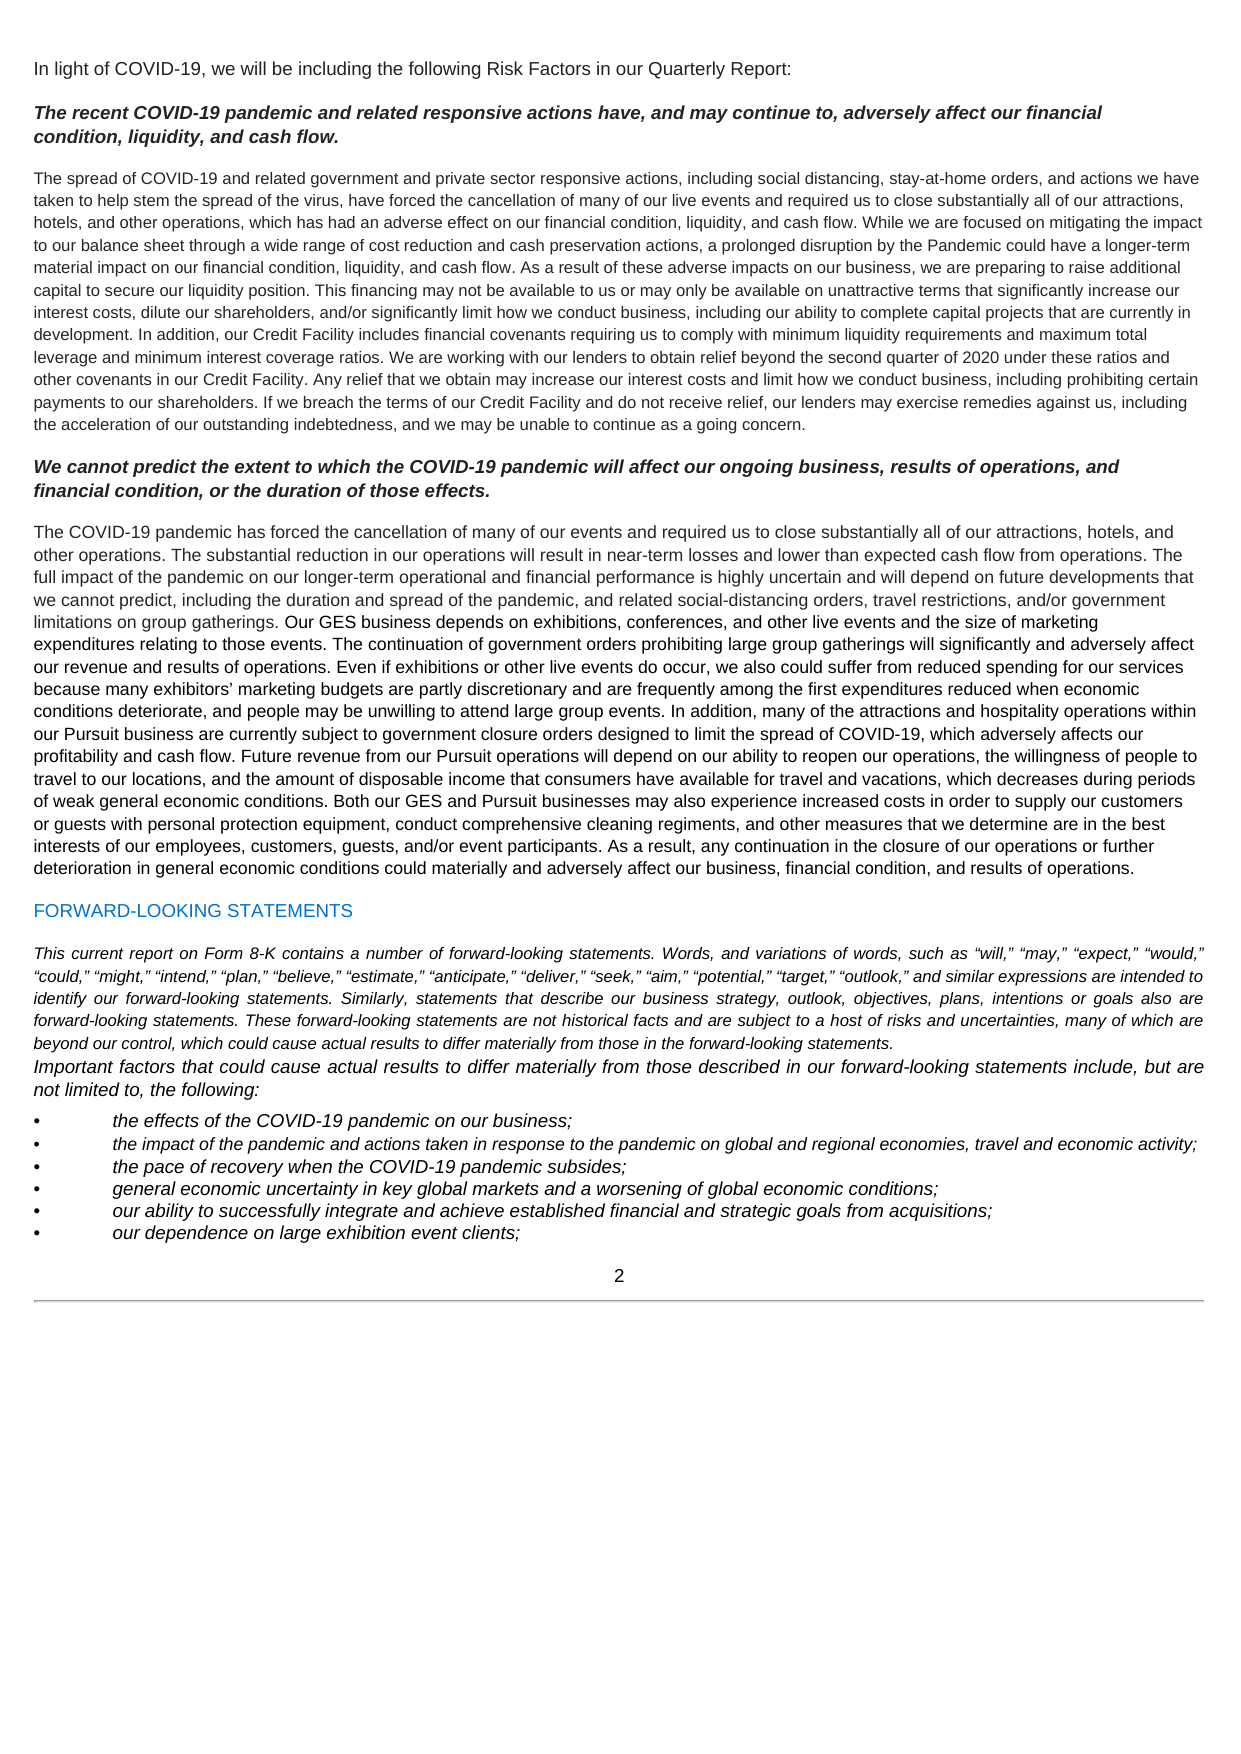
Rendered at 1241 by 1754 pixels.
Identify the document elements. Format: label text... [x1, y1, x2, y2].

text The recent COVID-19 pandemic and related responsive actions have, and may continue to, adversely affect our financial condition, liquidity, and cash flow. [33, 102, 1180, 147]
list our dependence on large exhibition event clients; [33, 1222, 1205, 1244]
list our ability to successfully integrate and achieve established financial and strategic goals from acquisitions; [33, 1200, 1205, 1221]
text This current report on Form 8-K contains a number of forward-looking statements. Words, and variations of words, such as “will,” “may,” “expect,” “would,” “could,” “might,” “intend,” “plan,” “believe,” “estimate,” “anticipate,” “deliver,” “seek,” “aim,” “potential,” “target,” “outlook,” and similar expressions are intended to identify our forward-looking statements. Similarly, statements that describe our business strategy, outlook, objectives, plans, intentions or goals also are forward-looking statements. These forward-looking statements are not historical facts and are subject to a host of risks and uncertainties, many of which are beyond our control, which could cause actual results to differ materially from those in the forward-looking statements. [33, 944, 1205, 1053]
list general economic uncertainty in key global markets and a worsening of global economic conditions; [33, 1178, 1205, 1199]
text We cannot predict the extent to which the COVID-19 pandemic will affect our ongoing business, results of operations, and financial condition, or the duration of those effects. [33, 456, 1172, 501]
text In light of COVID-19, we will be including the following Risk Factors in our Quarterly Report: [33, 58, 1205, 79]
list the effects of the COVID-19 pandemic on our business; [33, 1110, 1205, 1132]
text The COVID-19 pandemic has forced the cancellation of many of our events and required us to close substantially all of our attractions, hotels, and other operations. The substantial reduction in our operations will result in near-term losses and lower than expected cash flow from operations. The full impact of the pandemic on our longer-term operational and financial performance is highly uncertain and will depend on future developments that we cannot predict, including the duration and spread of the pandemic, and related social-distancing orders, travel restrictions, and/or government limitations on group gatherings. Our GES business depends on exhibitions, conferences, and other live events and the size of marketing expenditures relating to those events. The continuation of government orders prohibiting large group gatherings will significantly and adversely affect our revenue and results of operations. Even if exhibitions or other live events do occur, we also could suffer from reduced spending for our services because many exhibitors’ marketing budgets are partly discretionary and are frequently among the first expenditures reduced when economic conditions deteriorate, and people may be unwilling to attend large group events. In addition, many of the attractions and hospitality operations within our Pursuit business are currently subject to government closure orders designed to limit the spread of COVID-19, which adversely affects our profitability and cash flow. Future revenue from our Pursuit operations will depend on our ability to reopen our operations, the willingness of people to travel to our locations, and the amount of disposable income that consumers have available for travel and vacations, which decreases during periods of weak general economic conditions. Both our GES and Pursuit businesses may also experience increased costs in order to supply our customers or guests with personal protection equipment, conduct comprehensive cleaning regiments, and other measures that we determine are in the best interests of our employees, customers, guests, and/or event participants. As a result, any continuation in the closure of our operations or further deterioration in general economic conditions could materially and adversely affect our business, financial condition, and results of operations. [33, 522, 1203, 878]
text Important factors that could cause actual results to differ materially from those described in our forward-looking statements include, but are not limited to, the following: [33, 1056, 1205, 1100]
list the impact of the pandemic and actions taken in response to the pandemic on global and regional economies, travel and economic activity; [33, 1133, 1205, 1154]
text The spread of COVID-19 and related government and private sector responsive actions, including social distancing, stay-at-home orders, and actions we have taken to help stem the spread of the virus, have forced the cancellation of many of our live events and required us to close substantially all of our attractions, hotels, and other operations, which has had an adverse effect on our financial condition, liquidity, and cash flow. While we are focused on mitigating the impact to our balance sheet through a wide range of cost reduction and cash preservation actions, a prolonged disruption by the Pandemic could have a longer-term material impact on our financial condition, liquidity, and cash flow. As a result of these adverse impacts on our business, we are preparing to raise additional capital to secure our liquidity position. This financing may not be available to us or may only be available on unattractive terms that significantly increase our interest costs, dilute our shareholders, and/or significantly limit how we conduct business, including our ability to complete capital projects that are currently in development. In addition, our Credit Facility includes financial covenants requiring us to comply with minimum liquidity requirements and maximum total leverage and minimum interest coverage ratios. We are working with our lenders to obtain relief beyond the second quarter of 2020 under these ratios and other covenants in our Credit Facility. Any relief that we obtain may increase our interest costs and limit how we conduct business, including prohibiting certain payments to our shareholders. If we breach the terms of our Credit Facility and do not receive relief, our lenders may exercise remedies against us, including the acceleration of our outstanding indebtedness, and we may be unable to continue as a going concern. [33, 168, 1203, 434]
list the pace of recovery when the COVID-19 pandemic subsides; [33, 1156, 1205, 1177]
text 2 [33, 1265, 1205, 1287]
text FORWARD-LOOKING STATEMENTS [33, 900, 1205, 921]
